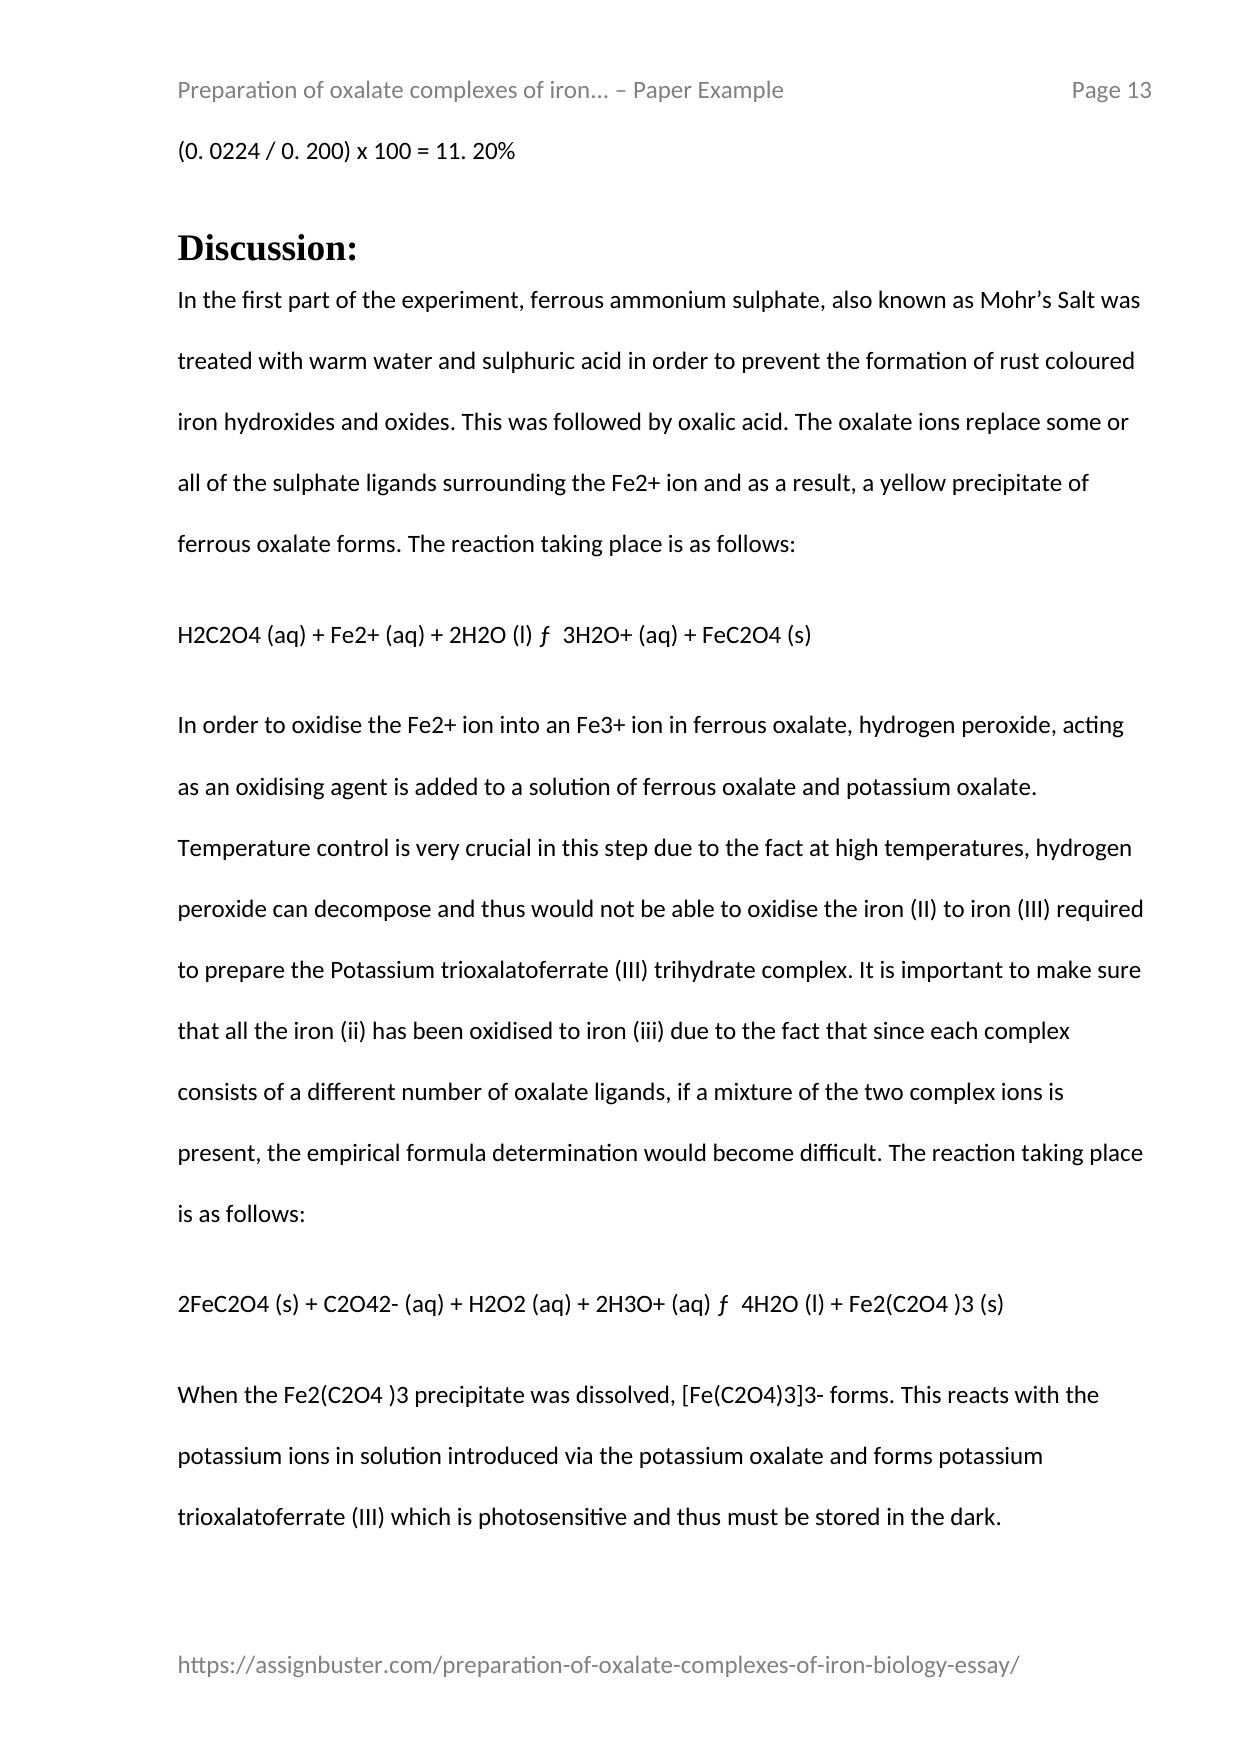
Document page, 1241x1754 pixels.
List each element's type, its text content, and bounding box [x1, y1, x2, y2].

text When the Fe2(C2O4 )3 precipitate was dissolved, [Fe(C2O4)3]3- forms. This reacts with the potassium ions in solution introduced via the potassium oxalate and forms potassium trioxalatoferrate (III) which is photosensitive and thus must be stored in the dark. [177, 1379, 1152, 1532]
text H2C2O4 (aq) + Fe2+ (aq) + 2H2O (l) ƒ 3H2O+ (aq) + FeC2O4 (s) [177, 619, 1152, 649]
text 2FeC2O4 (s) + C2O42- (aq) + H2O2 (aq) + 2H3O+ (aq) ƒ 4H2O (l) + Fe2(C2O4 )3 (s) [177, 1288, 1152, 1319]
subtitle Discussion: [177, 225, 1152, 268]
text (0. 0224 / 0. 200) x 100 = 11. 20% [177, 135, 1152, 165]
text In order to oxidise the Fe2+ ion into an Fe3+ ion in ferrous oxalate, hydrogen peroxide, acting as an oxidising agent is added to a solution of ferrous oxalate and potassium oxalate. Temperature control is very crucial in this step due to the fact at high temperatures, hydrogen peroxide can decompose and thus would not be able to oxidise the iron (II) to iron (III) required to prepare the Potassium trioxalatoferrate (III) trihydrate complex. It is important to make sure that all the iron (ii) has been oxidised to iron (iii) due to the fact that since each complex consists of a different number of oxalate ligands, if a mixture of the two complex ions is present, the empirical formula determination would become difficult. The reaction taking place is as follows: [177, 709, 1152, 1228]
text In the first part of the experiment, ferrous ammonium sulphate, also known as Mohr’s Salt was treated with warm water and sulphuric acid in order to prevent the formation of rust coloured iron hydroxides and oxides. This was followed by oxalic acid. The oxalate ions replace some or all of the sulphate ligands surrounding the Fe2+ ion and as a result, a yellow precipitate of ferrous oxalate forms. The reaction taking place is as follows: [177, 284, 1152, 559]
